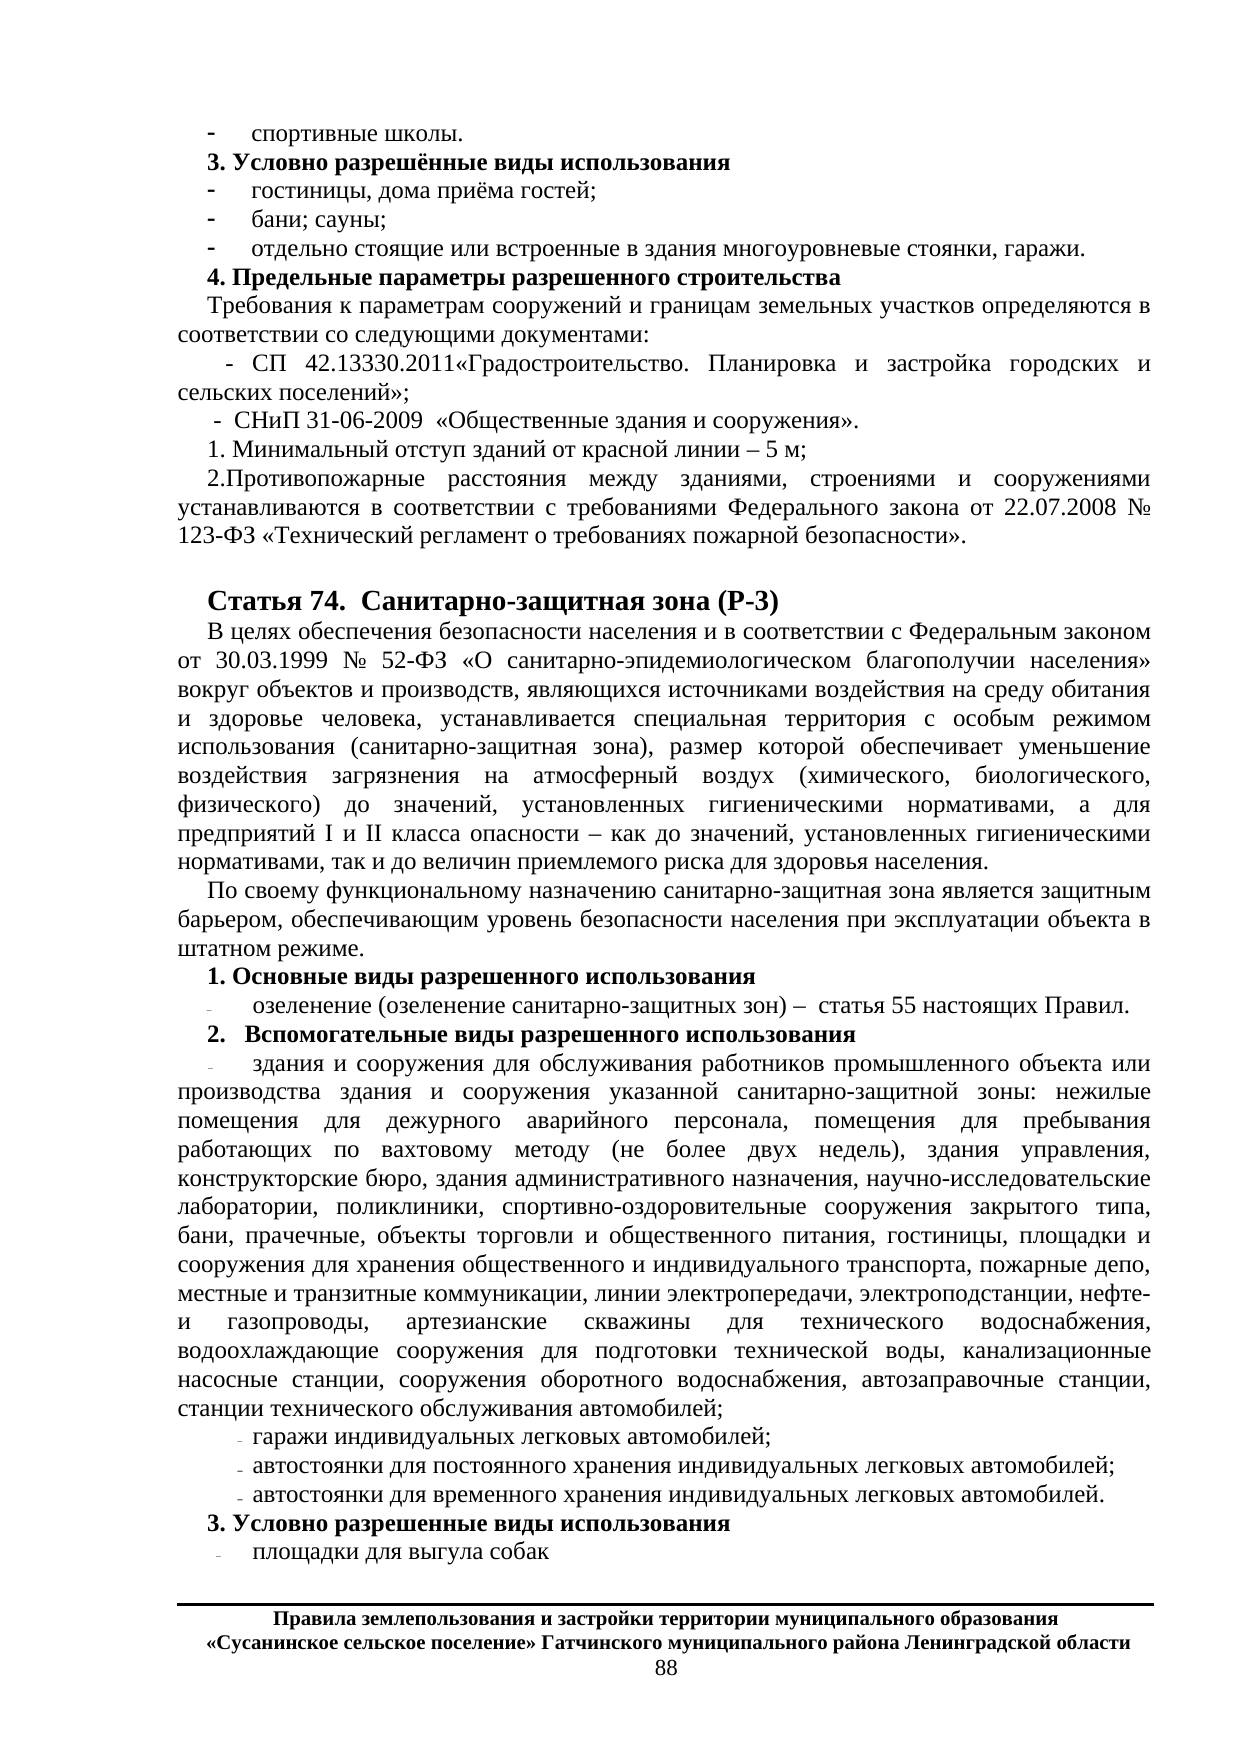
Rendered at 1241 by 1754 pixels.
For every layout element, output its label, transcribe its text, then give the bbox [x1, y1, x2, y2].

list бани; сауны; [177, 204, 1152, 233]
list гостиницы, дома приёма гостей; [177, 176, 1152, 204]
text 4. Предельные параметры разрешенного строительства [177, 262, 1152, 291]
text 1. Минимальный отступ зданий от красной линии – 5 м; [177, 434, 1152, 463]
text В целях обеспечения безопасности населения и в соответствии с Федеральным законом от 30.03.1999 № 52-ФЗ «О санитарно-эпидемиологическом благополучии населения» вокруг объектов и производств, являющихся источниками воздействия на среду обитания и здоровье человека, устанавливается специальная территория с особым режимом использования (санитарно-защитная зона), размер которой обеспечивает уменьшение воздействия загрязнения на атмосферный воздух (химического, биологического, физического) до значений, установленных гигиеническими нормативами, а для предприятий I и II класса опасности – как до значений, установленных гигиеническими нормативами, так и до величин приемлемого риска для здоровья населения. [177, 616, 1152, 875]
list здания и сооружения для обслуживания работников промышленного объекта или производства здания и сооружения указанной санитарно-защитной зоны: нежилые помещения для дежурного аварийного персонала, помещения для пребывания работающих по вахтовому методу (не более двух недель), здания управления, конструкторские бюро, здания административного назначения, научно-исследовательские лаборатории, поликлиники, спортивно-оздоровительные сооружения закрытого типа, бани, прачечные, объекты торговли и общественного питания, гостиницы, площадки и сооружения для хранения общественного и индивидуального транспорта, пожарные депо, местные и транзитные коммуникации, линии электропередачи, электроподстанции, нефте- и газопроводы, артезианские скважины для технического водоснабжения, водоохлаждающие сооружения для подготовки технической воды, канализационные насосные станции, сооружения оборотного водоснабжения, автозаправочные станции, станции технического обслуживания автомобилей; [177, 1048, 1152, 1421]
text - СП 42.13330.2011«Градостроительство. Планировка и застройка городских и сельских поселений»; [177, 348, 1152, 406]
text - СНиП 31-06-2009 «Общественные здания и сооружения». [177, 406, 1152, 434]
list гаражи индивидуальных легковых автомобилей; [207, 1421, 1152, 1450]
list площадки для выгула собак [215, 1536, 1152, 1565]
list автостоянки для постоянного хранения индивидуальных легковых автомобилей; [207, 1450, 1152, 1479]
text 3. Условно разрешенные виды использования [177, 1508, 1152, 1536]
list отдельно стоящие или встроенные в здания многоуровневые стоянки, гаражи. [177, 233, 1152, 262]
text 2.Противопожарные расстояния между зданиями, строениями и сооружениями устанавливаются в соответствии с требованиями Федерального закона от 22.07.2008 № 123-ФЗ «Технический регламент о требованиях пожарной безопасности». [177, 463, 1152, 549]
text По своему функциональному назначению санитарно-защитная зона является защитным барьером, обеспечивающим уровень безопасности населения при эксплуатации объекта в штатном режиме. [177, 875, 1152, 961]
list озеленение (озеленение санитарно-защитных зон) – статья 55 настоящих Правил. [177, 990, 1152, 1019]
list Вспомогательные виды разрешенного использования [207, 1019, 1152, 1048]
text 3. Условно разрешённые виды использования [177, 147, 1152, 176]
text Статья 74. Санитарно-защитная зона (Р-3) [177, 583, 1152, 616]
text 1. Основные виды разрешенного использования [177, 961, 1152, 990]
text Требования к параметрам сооружений и границам земельных участков определяются в соответствии со следующими документами: [177, 291, 1152, 348]
list автостоянки для временного хранения индивидуальных легковых автомобилей. [207, 1479, 1152, 1508]
list спортивные школы. [177, 118, 1152, 147]
